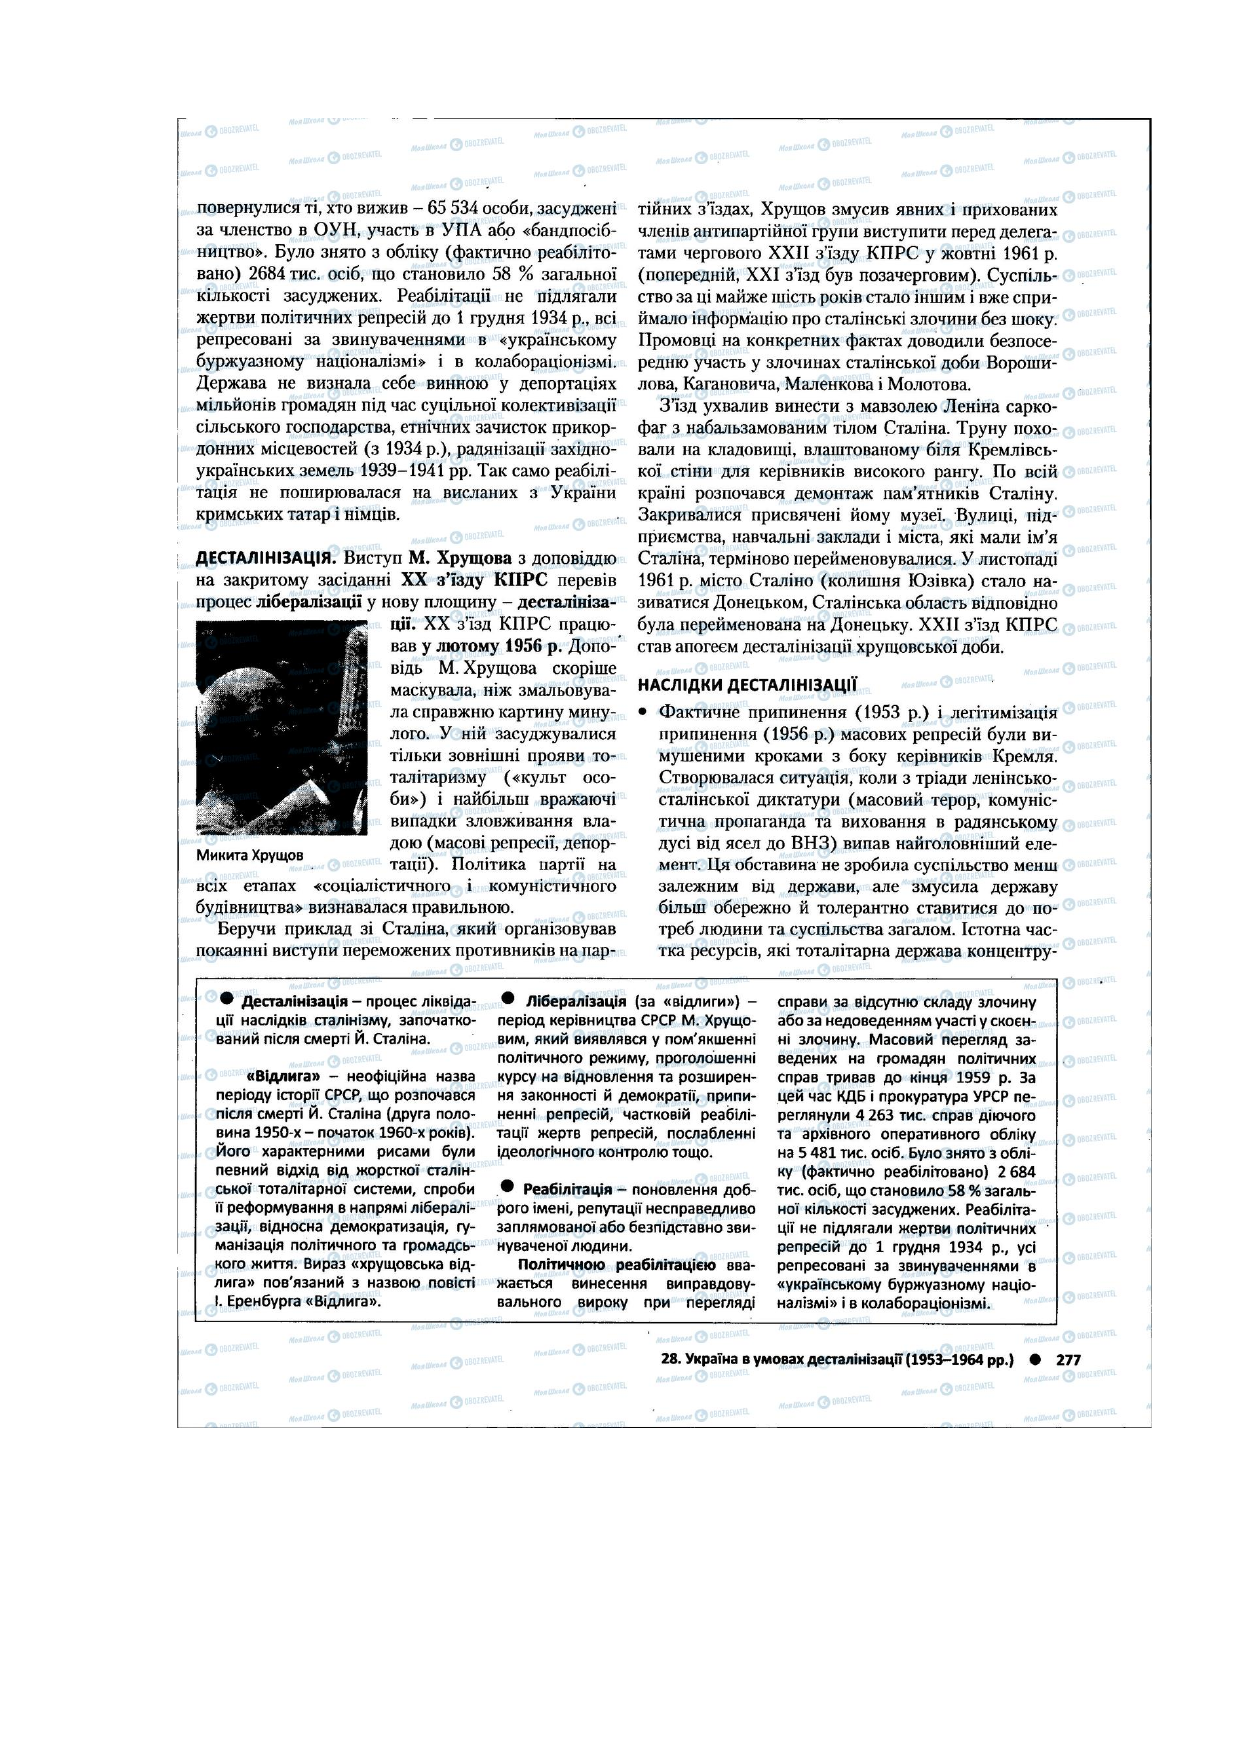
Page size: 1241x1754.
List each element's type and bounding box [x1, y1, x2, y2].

picture [177, 118, 1152, 1428]
